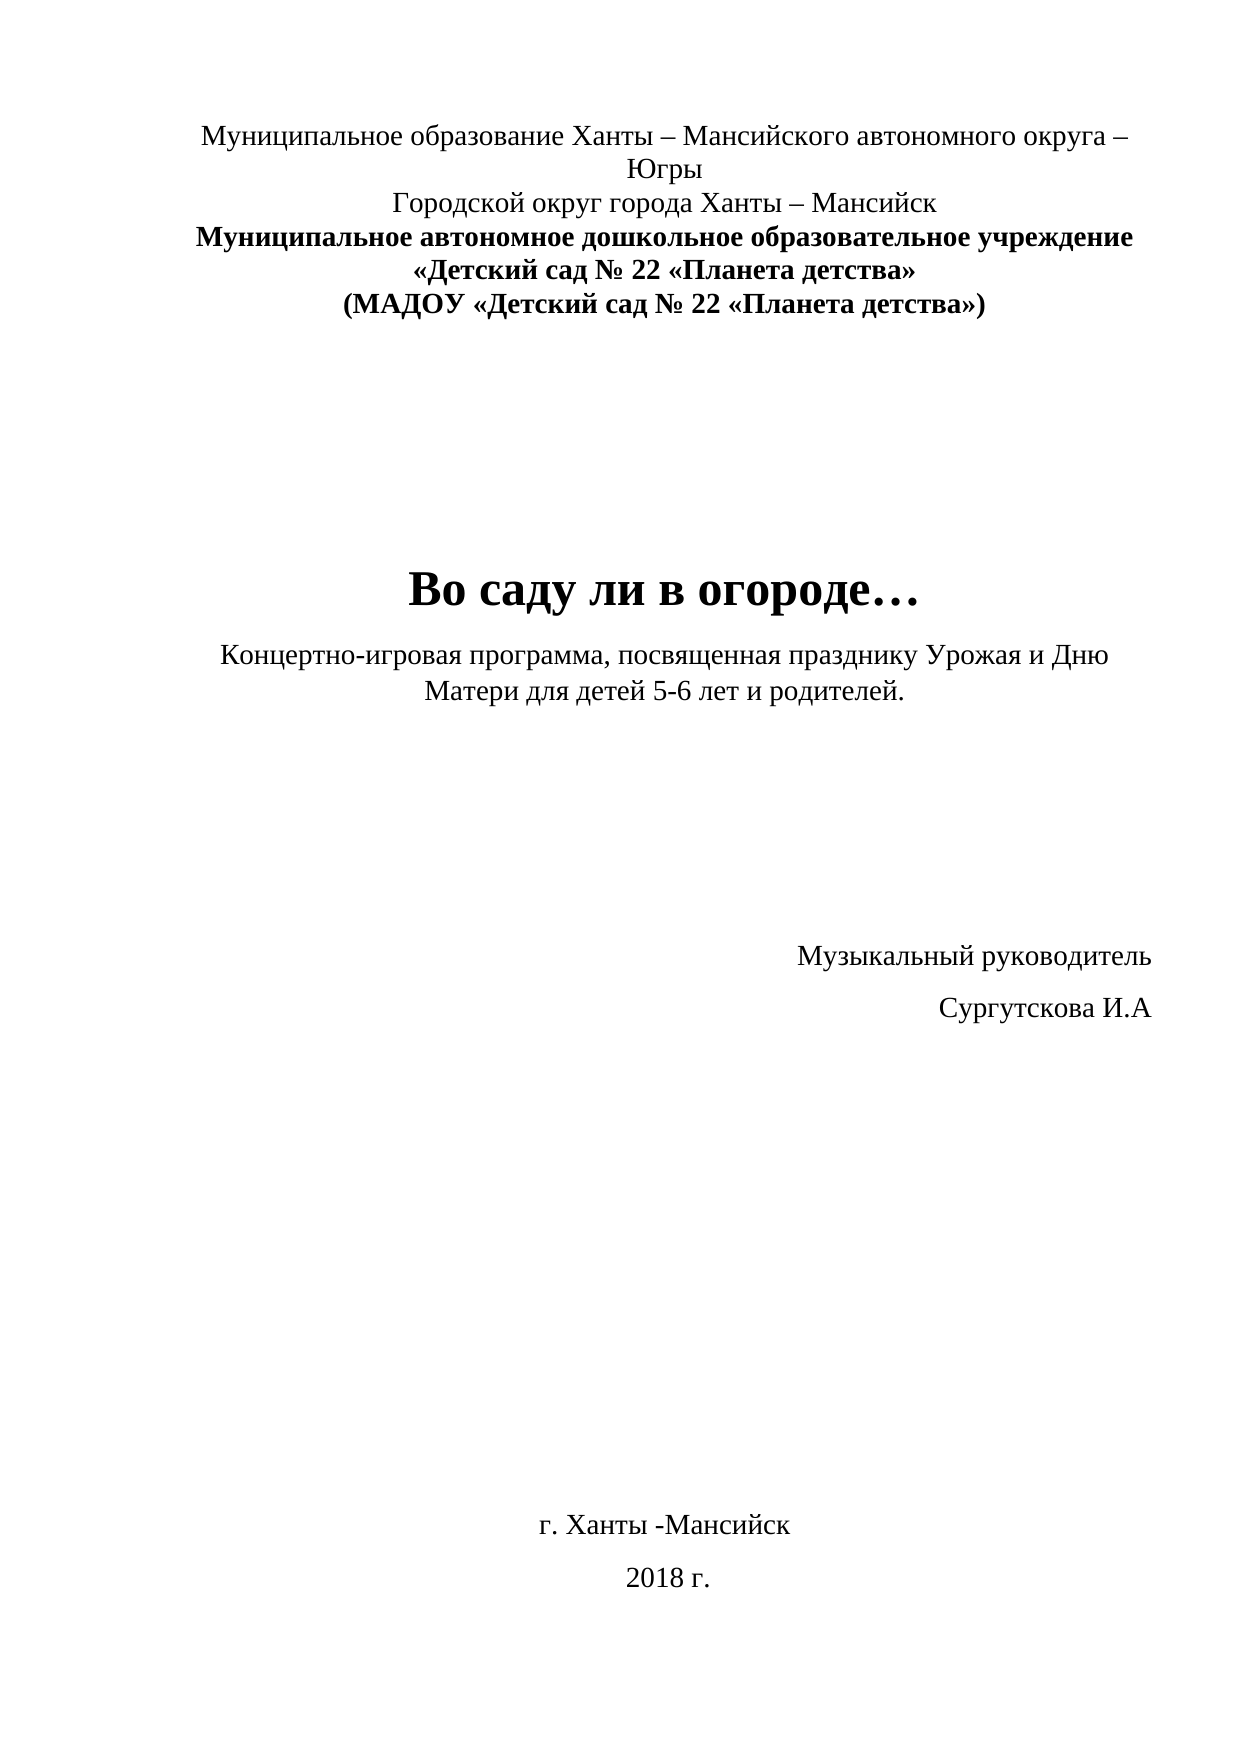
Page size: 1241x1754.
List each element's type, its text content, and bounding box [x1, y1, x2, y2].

text Музыкальный руководитель [177, 938, 1152, 971]
text Сургутскова И.А [177, 990, 1152, 1024]
text Во саду ли в огороде… [177, 559, 1152, 616]
text (МАДОУ «Детский сад № 22 «Планета детства») [177, 286, 1152, 319]
text 2018 г. [177, 1560, 1152, 1594]
text «Детский сад № 22 «Планета детства» [177, 252, 1152, 286]
text Муниципальное образование Ханты – Мансийского автономного округа – Югры [177, 118, 1152, 185]
text г. Ханты -Мансийск [177, 1507, 1152, 1541]
text Концертно-игровая программа, посвященная празднику Урожая и Дню Матери для детей 5-6 лет и родителей. [177, 637, 1152, 707]
text Муниципальное автономное дошкольное образовательное учреждение [177, 219, 1152, 252]
text Городской округ города Ханты – Мансийск [177, 185, 1152, 219]
